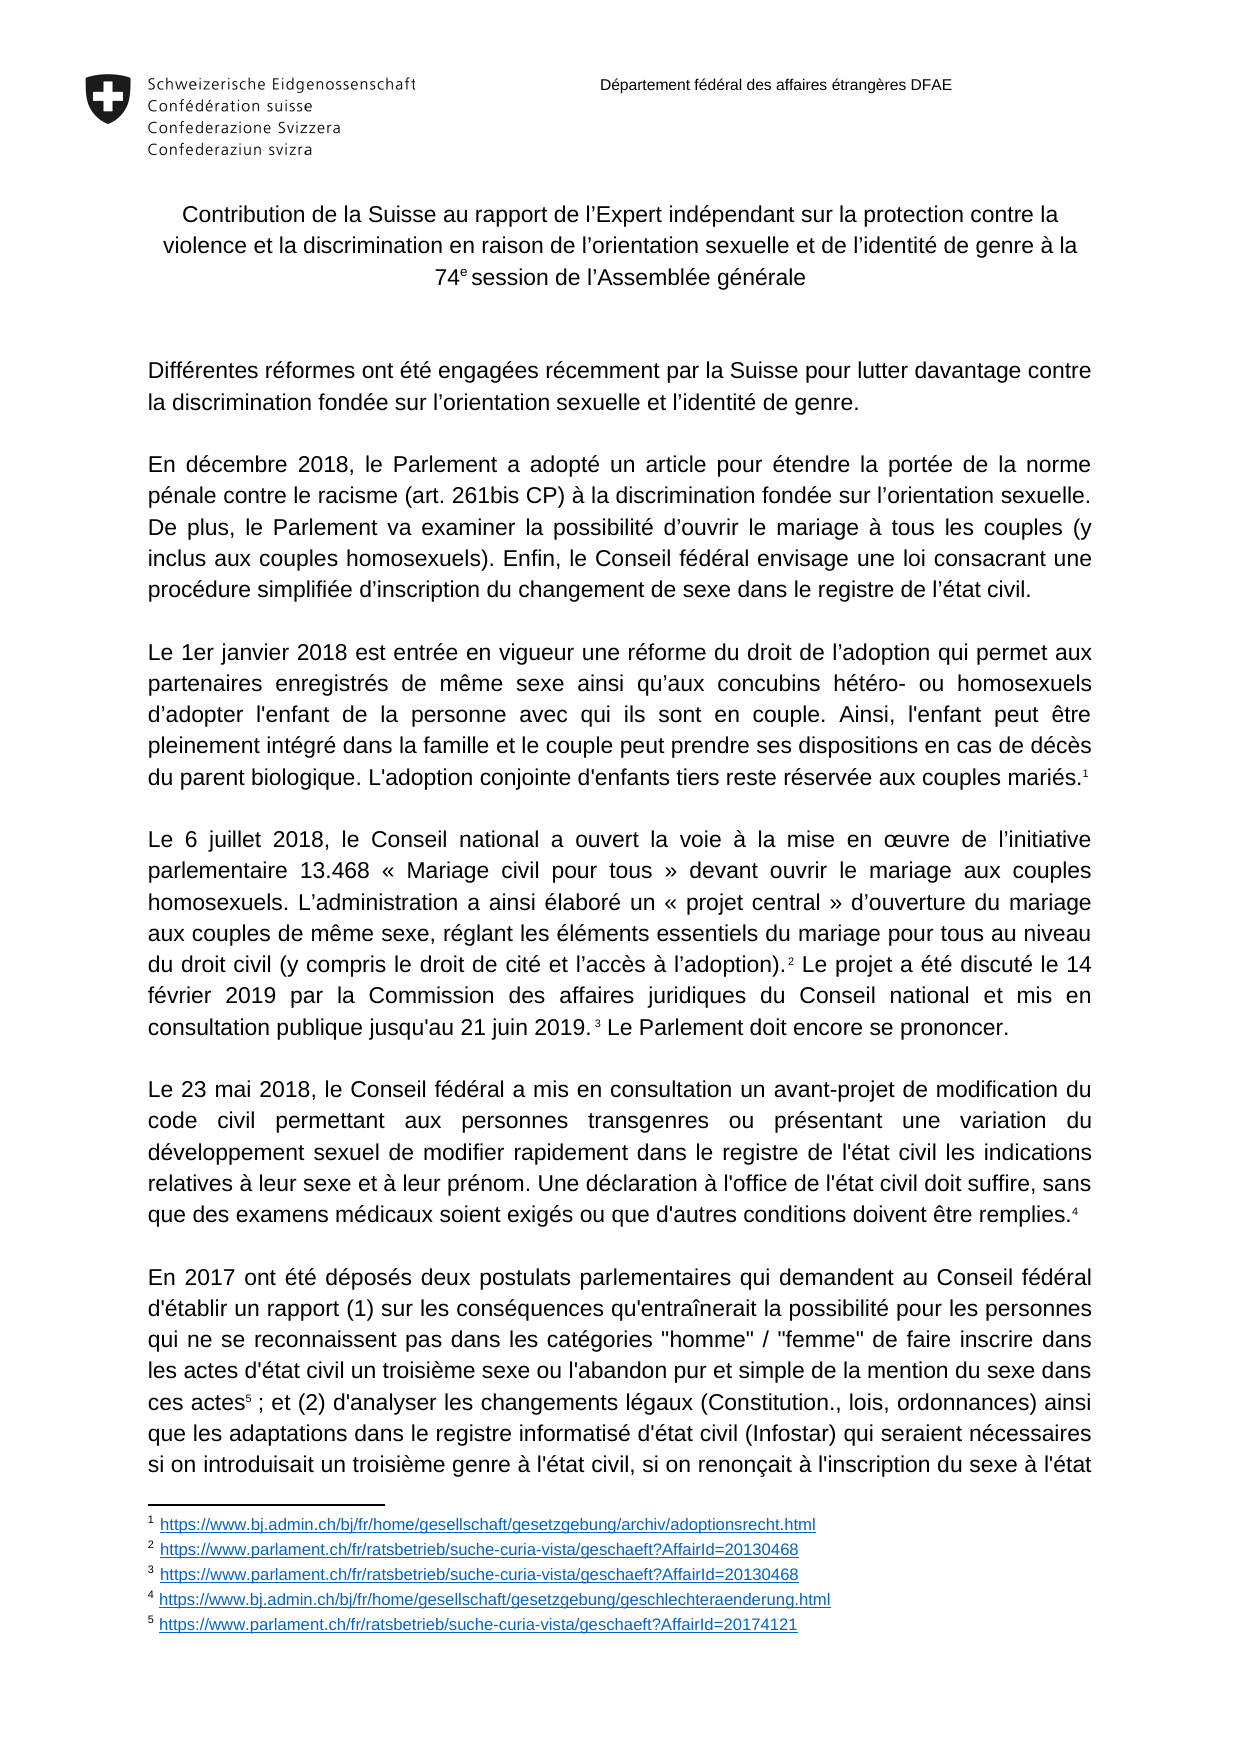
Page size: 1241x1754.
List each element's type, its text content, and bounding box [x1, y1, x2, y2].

text Contribution de la Suisse au rapport de l’Expert indépendant sur la protection contre la violence et la discrimination en raison de l’orientation sexuelle et de l’identité de genre à la 74e session de l’Assemblée générale [148, 196, 1093, 290]
picture [85, 73, 416, 170]
text En décembre 2018, le Parlement a adopté un article pour étendre la portée de la norme pénale contre le racisme (art. 261bis CP) à la discrimination fondée sur l’orientation sexuelle. De plus, le Parlement va examiner la possibilité d’ouvrir le mariage à tous les couples (y inclus aux couples homosexuels). Enfin, le Conseil fédéral envisage une loi consacrant une procédure simplifiée d’inscription du changement de sexe dans le registre de l’état civil. [148, 446, 1093, 602]
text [148, 1259, 1093, 1477]
text Différentes réformes ont été engagées récemment par la Suisse pour lutter davantage contre la discrimination fondée sur l’orientation sexuelle et l’identité de genre. [148, 352, 1093, 415]
text Le 23 mai 2018, le Conseil fédéral a mis en consultation un avant-projet de modification du code civil permettant aux personnes transgenres ou présentant une variation du développement sexuel de modifier rapidement dans le registre de l'état civil les indications relatives à leur sexe et à leur prénom. Une déclaration à l'office de l'état civil doit suffire, sans que des examens médicaux soient exigés ou que d'autres conditions doivent être remplies. [148, 1071, 1093, 1227]
text Le 6 juillet 2018, le Conseil national a ouvert la voie à la mise en œuvre de l’initiative parlementaire 13.468 « Mariage civil pour tous » devant ouvrir le mariage aux couples homosexuels. L’administration a ainsi élaboré un « projet central » d’ouverture du mariage aux couples de même sexe, réglant les éléments essentiels du mariage pour tous au niveau du droit civil (y compris le droit de cité et l’accès à l’adoption). Le projet a été discuté le 14 février 2019 par la Commission des affaires juridiques du Conseil national et mis en consultation publique jusqu'au 21 juin 2019. Le Parlement doit encore se prononcer. [148, 821, 1093, 1040]
text Le 1er janvier 2018 est entrée en vigueur une réforme du droit de l’adoption qui permet aux partenaires enregistrés de même sexe ainsi qu’aux concubins hétéro- ou homosexuels d’adopter l'enfant de la personne avec qui ils sont en couple. Ainsi, l'enfant peut être pleinement intégré dans la famille et le couple peut prendre ses dispositions en cas de décès du parent biologique. L'adoption conjointe d'enfants tiers reste réservée aux couples mariés. [148, 634, 1093, 790]
